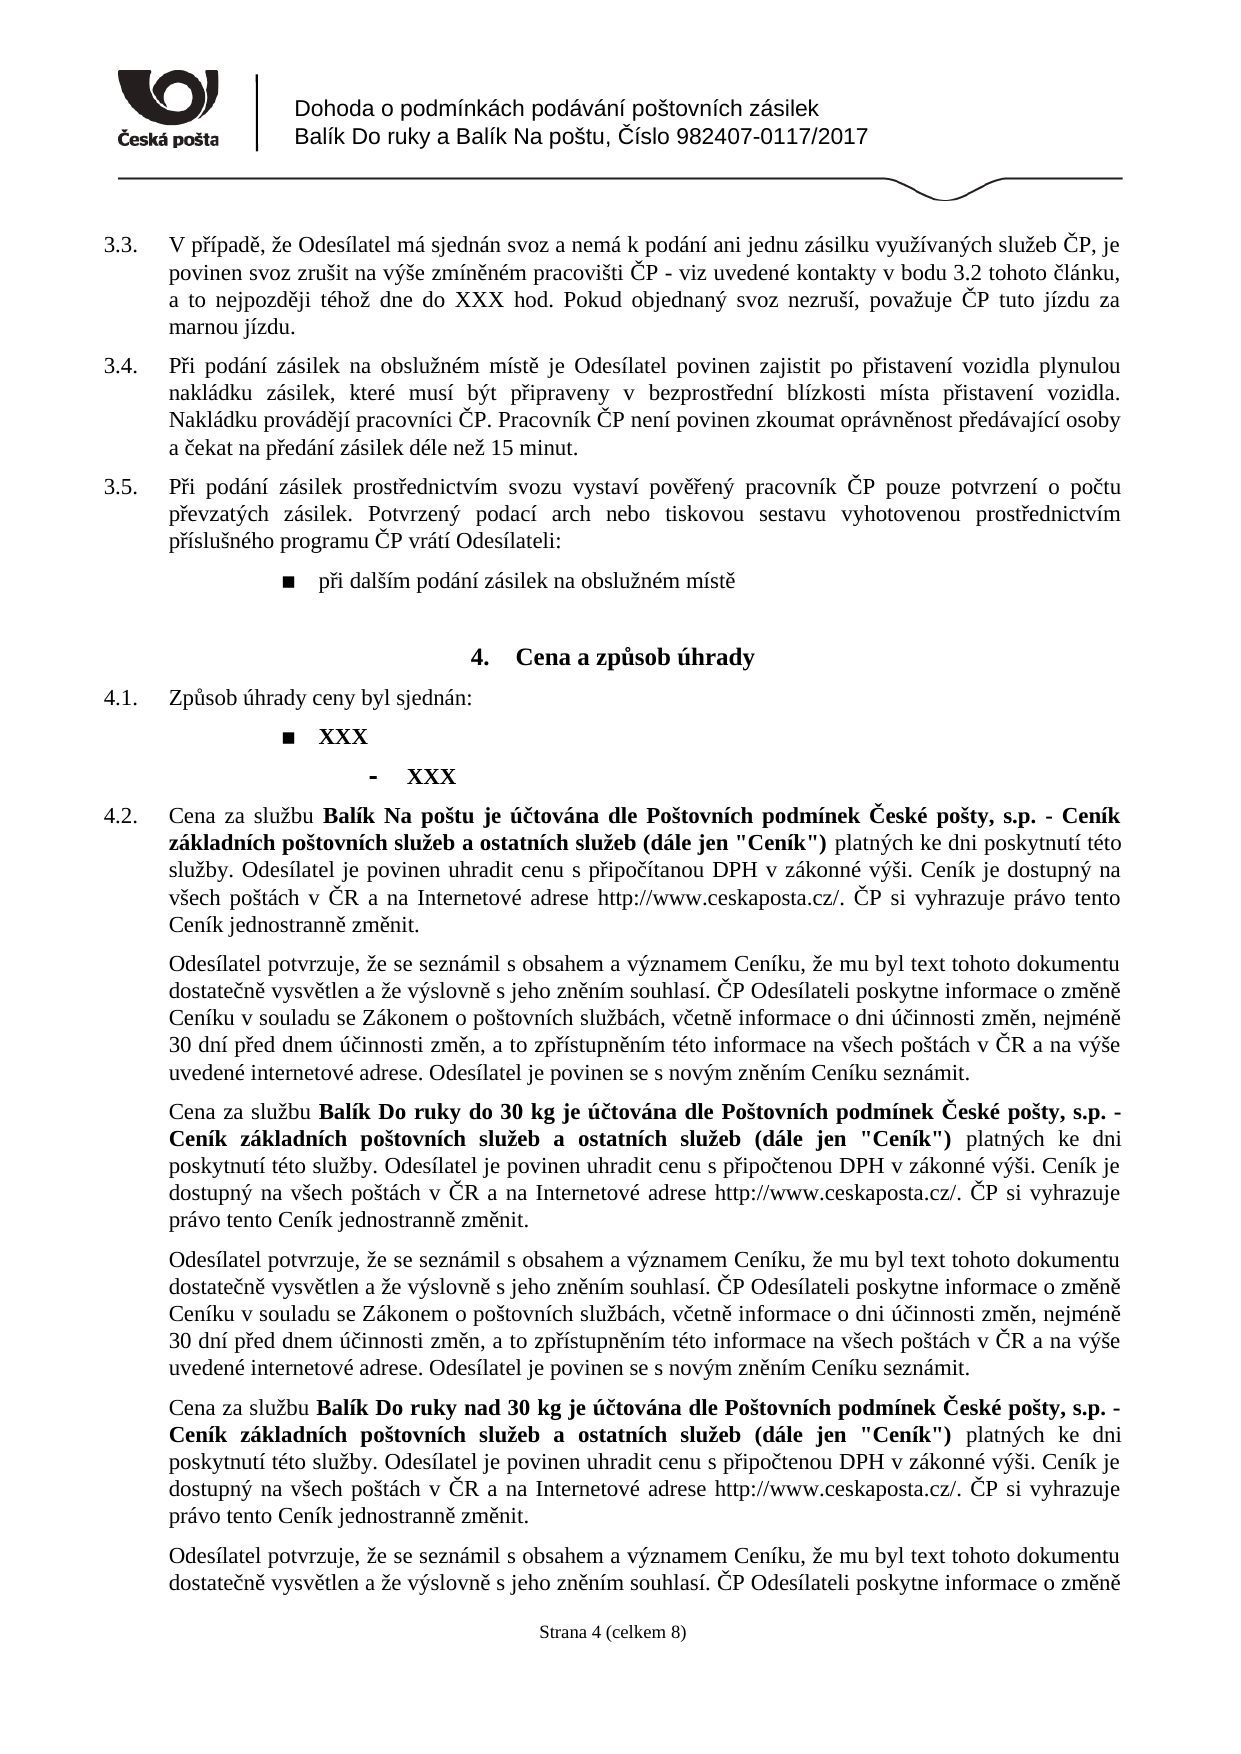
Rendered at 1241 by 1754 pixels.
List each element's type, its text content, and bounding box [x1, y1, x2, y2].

list při dalším podání zásilek na obslužném místě [281, 567, 1122, 594]
list Cena za službu Balík Na poštu je účtována dle Poštovních podmínek České pošty, s.p. - Ceník základních poštovních služeb a ostatních služeb (dále jen "Ceník") platných ke dni poskytnutí této služby. Odesílatel je povinen uhradit cenu s připočítanou DPH v zákonné výši. Ceník je dostupný na všech poštách v ČR a na Internetové adrese http://www.ceskaposta.cz/. ČP si vyhrazuje právo tento Ceník jednostranně změnit. [103, 802, 1122, 937]
list Cena za službu Balík Do ruky do 30 kg je účtována dle Poštovních podmínek České pošty, s.p. - Ceník základních poštovních služeb a ostatních služeb (dále jen "Ceník") platných ke dni poskytnutí této služby. Odesílatel je povinen uhradit cenu s připočtenou DPH v zákonné výši. Ceník je dostupný na všech poštách v ČR a na Internetové adrese http://www.ceskaposta.cz/. ČP si vyhrazuje právo tento Ceník jednostranně změnit. [103, 1098, 1122, 1233]
list V případě, že Odesílatel má sjednán svoz a nemá k podání ani jednu zásilku využívaných služeb ČP, je povinen svoz zrušit na výše zmíněném pracovišti ČP - viz uvedené kontakty v bodu 3.2 tohoto článku, a to nejpozději téhož dne do XXX hod. Pokud objednaný svoz nezruší, považuje ČP tuto jízdu za marnou jízdu. [103, 231, 1122, 339]
list Při podání zásilek prostřednictvím svozu vystaví pověřený pracovník ČP pouze potvrzení o počtu převzatých zásilek. Potvrzený podací arch nebo tiskovou sestavu vyhotovenou prostřednictvím příslušného programu ČP vrátí Odesílateli: [103, 473, 1122, 554]
text Cena a způsob úhrady [103, 644, 1122, 671]
list XXX [369, 762, 1122, 789]
picture [118, 70, 219, 148]
list XXX [281, 723, 1122, 750]
list Při podání zásilek na obslužném místě je Odesílatel povinen zajistit po přistavení vozidla plynulou nakládku zásilek, které musí být připraveny v bezprostřední blízkosti místa přistavení vozidla. Nakládku provádějí pracovníci ČP. Pracovník ČP není povinen zkoumat oprávněnost předávající osoby a čekat na předání zásilek déle než 15 minut. [103, 352, 1122, 460]
list Způsob úhrady ceny byl sjednán: [103, 683, 1122, 710]
picture [118, 177, 1123, 201]
list Cena za službu Balík Do ruky nad 30 kg je účtována dle Poštovních podmínek České pošty, s.p. - Ceník základních poštovních služeb a ostatních služeb (dále jen "Ceník") platných ke dni poskytnutí této služby. Odesílatel je povinen uhradit cenu s připočtenou DPH v zákonné výši. Ceník je dostupný na všech poštách v ČR a na Internetové adrese http://www.ceskaposta.cz/. ČP si vyhrazuje právo tento Ceník jednostranně změnit. [103, 1394, 1122, 1529]
